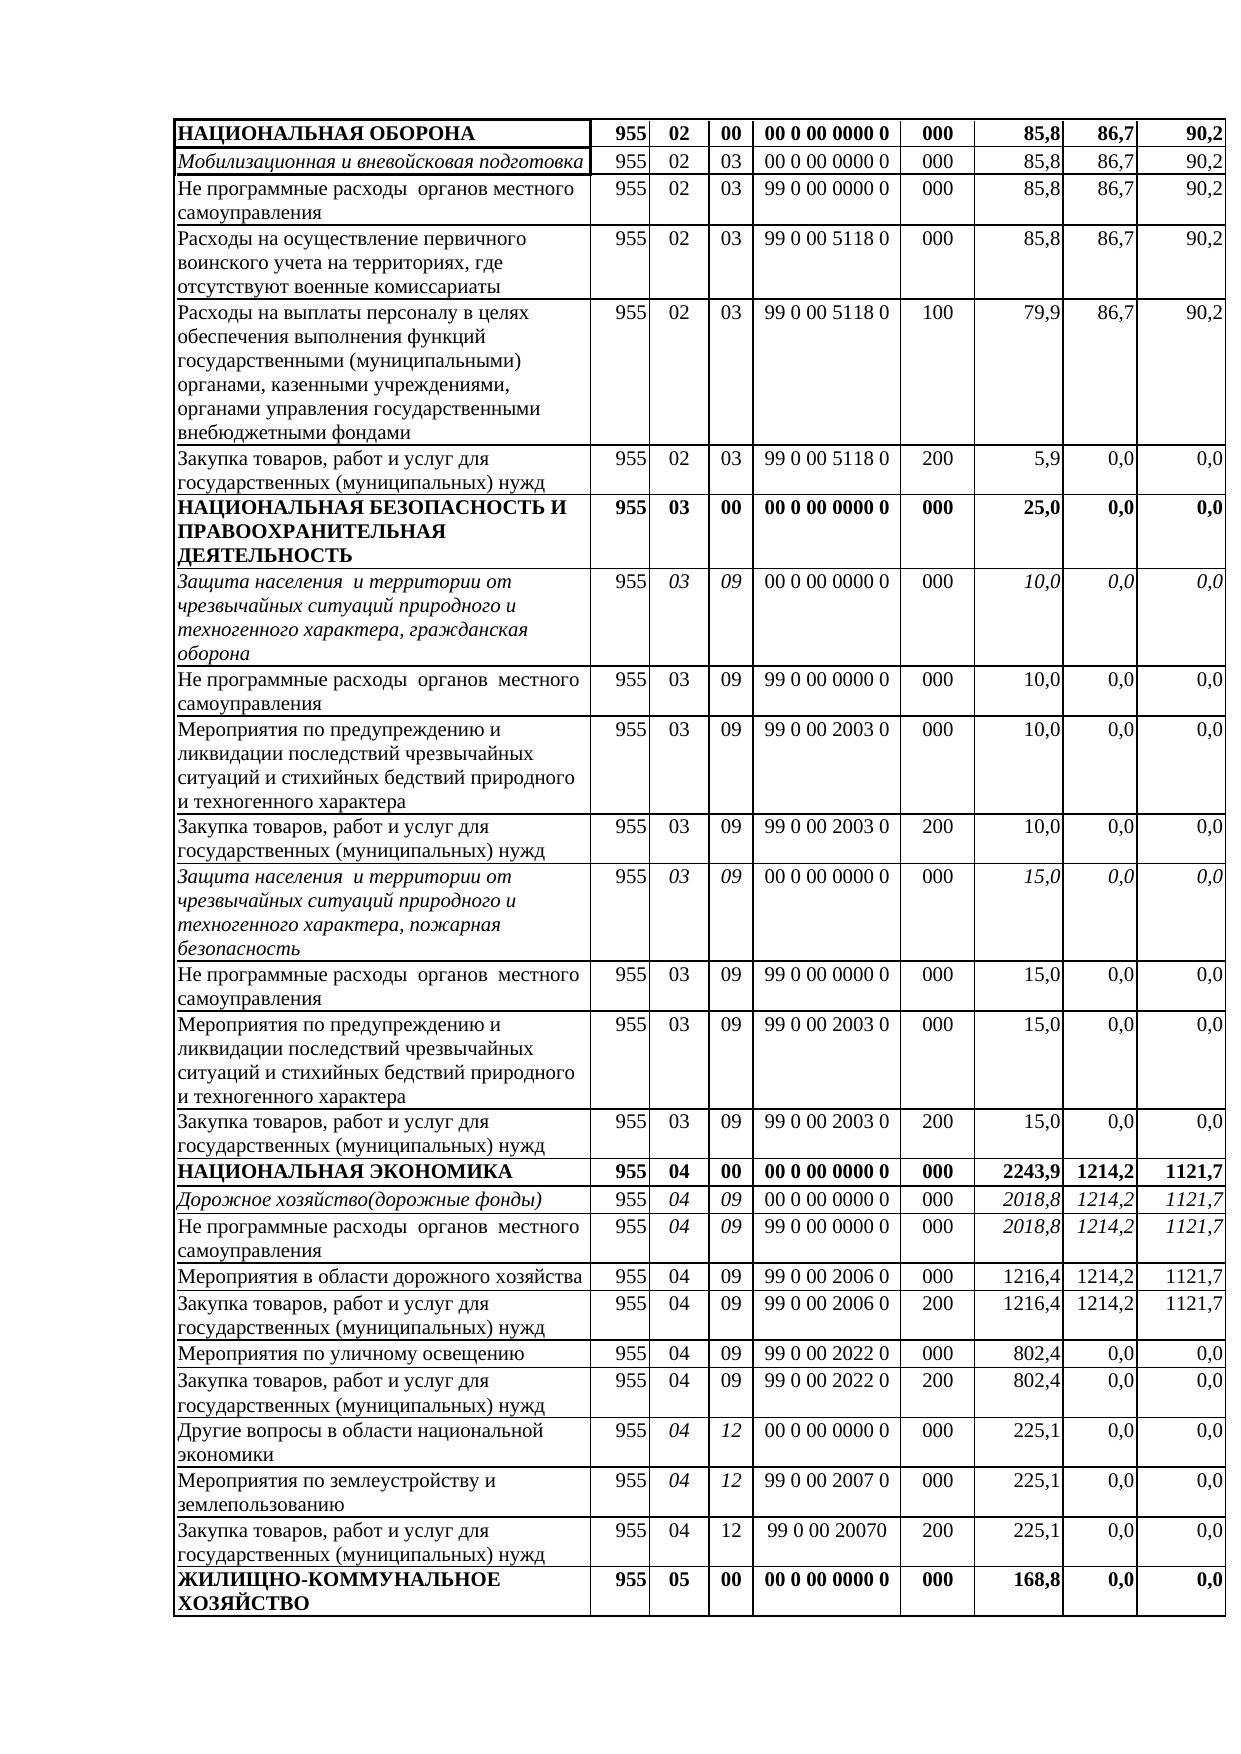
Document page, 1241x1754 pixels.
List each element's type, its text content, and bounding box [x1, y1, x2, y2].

table_cell 03 [710, 175, 752, 224]
table_cell 03 [650, 1110, 708, 1157]
table_cell 04 [650, 1368, 708, 1417]
table_cell 03 [650, 495, 708, 567]
table_cell 03 [650, 1012, 708, 1108]
table_cell 000 [901, 1012, 974, 1108]
table_cell 03 [650, 815, 708, 862]
table_cell 03 [650, 864, 708, 960]
table_cell 1214,2 [1064, 1214, 1136, 1262]
table_cell 09 [710, 1187, 752, 1212]
table_cell 99 0 00 5118 0 [754, 446, 900, 494]
table_cell Расходы на выплаты персоналу в целях обеспечения выполнения функций государственными (муниципальными) органами, казенными учреждениями, органами управления государственными внебюджетными фондами [175, 298, 590, 444]
table_cell 000 [901, 667, 974, 715]
table_cell 99 0 00 2007 0 [754, 1468, 900, 1516]
table_cell Закупка товаров, работ и услуг для государственных (муниципальных) нужд [175, 1290, 590, 1339]
table_cell 00 [710, 1159, 752, 1185]
table_cell 0,0 [1064, 962, 1136, 1010]
table_cell 04 [650, 1468, 708, 1516]
table_cell 00 [710, 1567, 752, 1615]
table_cell 2243,9 [975, 1159, 1062, 1185]
table_cell 04 [650, 1264, 708, 1290]
table_cell 0,0 [1064, 864, 1136, 960]
table_cell 955 [591, 1418, 649, 1466]
table_cell 955 [592, 120, 649, 146]
table_cell 955 [591, 1187, 649, 1212]
table_cell 955 [591, 446, 649, 494]
table_cell 90,2 [1138, 175, 1225, 224]
table_cell 0,0 [1064, 1110, 1136, 1157]
table_cell Закупка товаров, работ и услуг для государственных (муниципальных) нужд [175, 813, 590, 862]
table_cell 09 [710, 864, 752, 960]
table_cell Мобилизационная и вневойсковая подготовка [176, 149, 589, 173]
table_cell 00 0 00 0000 0 [754, 864, 900, 960]
table_cell 04 [650, 1187, 708, 1212]
table_cell Не программные расходы органов местного самоуправления [175, 665, 590, 715]
table_cell 0,0 [1064, 495, 1136, 567]
table_cell 90,2 [1137, 120, 1225, 146]
table_cell 99 0 00 2003 0 [754, 1012, 900, 1108]
table_cell 02 [650, 300, 708, 444]
table_cell 000 [901, 1159, 974, 1185]
table_cell 0,0 [1138, 962, 1225, 1010]
table_cell 86,7 [1063, 120, 1137, 146]
table_cell 802,4 [975, 1341, 1062, 1367]
table_cell 955 [591, 1468, 649, 1516]
table_cell 000 [901, 495, 974, 567]
table_cell 1214,2 [1064, 1264, 1136, 1290]
table_cell 12 [710, 1468, 752, 1516]
table_cell 79,9 [975, 300, 1062, 444]
table_cell 00 [710, 495, 752, 567]
table_cell 00 0 00 0000 0 [754, 495, 900, 567]
table_cell 0,0 [1064, 1468, 1136, 1516]
table_cell 00 0 00 0000 0 [754, 1187, 900, 1212]
table_cell 000 [901, 147, 974, 173]
table_cell 0,0 [1138, 815, 1225, 862]
table_cell 03 [710, 147, 752, 173]
table_cell 000 [901, 1264, 974, 1290]
table_cell 0,0 [1138, 1518, 1225, 1566]
table_cell 955 [591, 1012, 649, 1108]
table_cell 955 [591, 1264, 649, 1290]
table_cell 03 [650, 962, 708, 1010]
table_cell Мероприятия по предупреждению и ликвидации последствий чрезвычайных ситуаций и стихийных бедствий природного и техногенного характера [175, 1010, 590, 1108]
table_cell Мероприятия по предупреждению и ликвидации последствий чрезвычайных ситуаций и стихийных бедствий природного и техногенного характера [175, 715, 590, 813]
table_cell 955 [591, 1291, 649, 1339]
table_cell НАЦИОНАЛЬНАЯ ОБОРОНА [176, 121, 589, 146]
table_cell 000 [901, 1187, 974, 1212]
table_cell 00 0 00 0000 0 [754, 1567, 900, 1615]
table_cell 1216,4 [975, 1291, 1062, 1339]
table_cell 100 [901, 300, 974, 444]
table_cell 2018,8 [975, 1187, 1062, 1212]
table_cell 955 [591, 815, 649, 862]
table_cell 00 0 00 0000 0 [754, 147, 900, 173]
table_cell 12 [710, 1518, 752, 1566]
table_cell 09 [710, 717, 752, 813]
table_cell Защита населения и территории от чрезвычайных ситуаций природного и техногенного характера, пожарная безопасность [175, 863, 590, 960]
table_cell 000 [901, 1214, 974, 1262]
table_cell 85,8 [975, 175, 1062, 224]
table_cell 0,0 [1064, 1418, 1136, 1466]
table_cell 200 [901, 1368, 974, 1417]
table_cell 09 [710, 1291, 752, 1339]
table_cell 955 [591, 864, 649, 960]
table_cell 99 0 00 5118 0 [754, 300, 900, 444]
table_cell 02 [650, 147, 708, 173]
table_cell 12 [710, 1418, 752, 1466]
table_cell 25,0 [975, 495, 1062, 567]
table_cell 15,0 [975, 864, 1062, 960]
table_cell 955 [591, 962, 649, 1010]
table_cell 0,0 [1138, 495, 1225, 567]
table_cell 10,0 [975, 569, 1062, 665]
table_cell 1216,4 [975, 1264, 1062, 1290]
table_cell 10,0 [975, 667, 1062, 715]
table_cell 1121,7 [1138, 1264, 1225, 1290]
table_cell 000 [901, 175, 974, 224]
table_cell 99 0 00 2022 0 [754, 1368, 900, 1417]
table_cell 955 [591, 300, 649, 444]
table_cell 99 0 00 2006 0 [754, 1291, 900, 1339]
table_cell 0,0 [1064, 1368, 1136, 1417]
table_cell 200 [901, 815, 974, 862]
table_cell 0,0 [1138, 1110, 1225, 1157]
table_cell 2018,8 [975, 1214, 1062, 1262]
table_cell 99 0 00 2003 0 [754, 815, 900, 862]
table_cell 225,1 [975, 1418, 1062, 1466]
table_cell 0,0 [1138, 864, 1225, 960]
table_cell 802,4 [975, 1368, 1062, 1417]
table_cell 000 [901, 1341, 974, 1367]
table_cell 955 [591, 1110, 649, 1157]
table_cell 04 [650, 1518, 708, 1566]
table_cell 200 [901, 1110, 974, 1157]
table_cell 09 [710, 1368, 752, 1417]
table_cell 99 0 00 2003 0 [754, 717, 900, 813]
table_cell 000 [901, 226, 974, 298]
table_cell 0,0 [1138, 1468, 1225, 1516]
table_cell 955 [591, 495, 649, 567]
table_cell 04 [650, 1341, 708, 1367]
table_cell Другие вопросы в области национальной экономики [175, 1417, 590, 1466]
table_cell НАЦИОНАЛЬНАЯ ЭКОНОМИКА [175, 1158, 590, 1185]
table_cell 1121,7 [1138, 1214, 1225, 1262]
table_cell 15,0 [975, 1110, 1062, 1157]
table_cell Закупка товаров, работ и услуг для государственных (муниципальных) нужд [175, 1367, 590, 1417]
table_cell 1214,2 [1064, 1291, 1136, 1339]
table_cell Закупка товаров, работ и услуг для государственных (муниципальных) нужд [175, 1516, 590, 1566]
table_cell 5,9 [975, 446, 1062, 494]
table_cell 86,7 [1064, 175, 1136, 224]
table_cell 0,0 [1064, 815, 1136, 862]
table_cell 09 [710, 1214, 752, 1262]
table_cell 955 [591, 1567, 649, 1615]
table_cell 0,0 [1138, 1012, 1225, 1108]
table_cell 00 0 00 0000 0 [754, 569, 900, 665]
table_cell 168,8 [975, 1567, 1062, 1615]
table_cell 0,0 [1064, 1567, 1136, 1615]
table_cell 1121,7 [1138, 1187, 1225, 1212]
table_cell 000 [901, 1567, 974, 1615]
table_cell 000 [901, 1418, 974, 1466]
table_cell 99 0 00 0000 0 [754, 175, 900, 224]
table_cell 09 [710, 1341, 752, 1367]
table_cell 955 [591, 1341, 649, 1367]
table_cell 1121,7 [1138, 1291, 1225, 1339]
table_cell 00 0 00 0000 0 [753, 120, 901, 146]
table_cell Закупка товаров, работ и услуг для государственных (муниципальных) нужд [175, 444, 590, 494]
table_cell 200 [901, 446, 974, 494]
table_cell 000 [901, 717, 974, 813]
table_cell 200 [901, 1291, 974, 1339]
table_cell 0,0 [1138, 667, 1225, 715]
table_cell Мероприятия в области дорожного хозяйства [175, 1262, 590, 1290]
table_cell 04 [650, 1214, 708, 1262]
table_cell 1214,2 [1064, 1187, 1136, 1212]
table_cell ЖИЛИЩНО-КОММУНАЛЬНОЕ ХОЗЯЙСТВО [175, 1566, 590, 1615]
table_cell 0,0 [1064, 569, 1136, 665]
table_cell 0,0 [1064, 446, 1136, 494]
table_cell 99 0 00 2006 0 [754, 1264, 900, 1290]
table_cell 955 [591, 1159, 649, 1185]
table_cell 955 [591, 717, 649, 813]
table_cell Защита населения и территории от чрезвычайных ситуаций природного и техногенного характера, гражданская оборона [175, 568, 590, 665]
table_cell 86,7 [1064, 147, 1136, 173]
table_cell 85,8 [975, 147, 1062, 173]
table_cell 10,0 [975, 815, 1062, 862]
table_cell 955 [591, 226, 649, 298]
table_cell 955 [591, 175, 649, 224]
table_cell 03 [650, 569, 708, 665]
table_cell 99 0 00 0000 0 [754, 962, 900, 1010]
table_cell 03 [710, 446, 752, 494]
table_cell 955 [591, 667, 649, 715]
table_cell 955 [591, 1518, 649, 1566]
table_cell 85,8 [975, 226, 1062, 298]
table_cell НАЦИОНАЛЬНАЯ БЕЗОПАСНОСТЬ И ПРАВООХРАНИТЕЛЬНАЯ ДЕЯТЕЛЬНОСТЬ [175, 494, 590, 567]
table_cell 0,0 [1138, 569, 1225, 665]
table_cell 04 [650, 1159, 708, 1185]
table_cell 99 0 00 5118 0 [754, 226, 900, 298]
table_cell 000 [901, 962, 974, 1010]
table_cell Закупка товаров, работ и услуг для государственных (муниципальных) нужд [175, 1108, 590, 1157]
table_cell 0,0 [1064, 717, 1136, 813]
table_cell 09 [710, 962, 752, 1010]
table_cell 85,8 [975, 120, 1063, 146]
table_cell 05 [650, 1567, 708, 1615]
table_cell 000 [901, 569, 974, 665]
table_cell 955 [591, 1214, 649, 1262]
table_cell 86,7 [1064, 300, 1136, 444]
table_cell 0,0 [1138, 1418, 1225, 1466]
table_cell 99 0 00 0000 0 [754, 1214, 900, 1262]
table_cell 90,2 [1138, 300, 1225, 444]
table_cell 02 [650, 226, 708, 298]
table_cell 09 [710, 1110, 752, 1157]
table_cell 0,0 [1138, 1341, 1225, 1367]
table_cell 00 [709, 120, 753, 146]
table_cell 03 [710, 300, 752, 444]
table_cell 99 0 00 2003 0 [754, 1110, 900, 1157]
table_cell 200 [901, 1518, 974, 1566]
table_cell 03 [650, 667, 708, 715]
table_cell 03 [710, 226, 752, 298]
table_cell 09 [710, 569, 752, 665]
table_cell 225,1 [975, 1518, 1062, 1566]
table_cell 000 [901, 864, 974, 960]
table_cell 955 [591, 569, 649, 665]
table_cell 955 [592, 147, 649, 173]
table_cell 0,0 [1064, 1341, 1136, 1367]
table_cell Расходы на осуществление первичного воинского учета на территориях, где отсутствуют военные комиссариаты [175, 224, 590, 298]
table_cell 09 [710, 815, 752, 862]
table_cell 10,0 [975, 717, 1062, 813]
table_cell 225,1 [975, 1468, 1062, 1516]
table_cell 15,0 [975, 962, 1062, 1010]
table_cell 04 [650, 1418, 708, 1466]
table_cell 0,0 [1138, 446, 1225, 494]
table_cell Дорожное хозяйство(дорожные фонды) [175, 1185, 590, 1212]
table_cell 0,0 [1064, 667, 1136, 715]
table_cell Мероприятия по уличному освещению [175, 1339, 590, 1367]
table_cell 99 0 00 0000 0 [754, 667, 900, 715]
table_cell 86,7 [1064, 226, 1136, 298]
table_cell Не программные расходы органов местного самоуправления [175, 960, 590, 1010]
table_cell 00 0 00 0000 0 [754, 1159, 900, 1185]
table_cell 0,0 [1064, 1012, 1136, 1108]
table_cell 000 [901, 120, 974, 146]
table_cell 90,2 [1138, 226, 1225, 298]
table_cell 000 [901, 1468, 974, 1516]
table_cell 15,0 [975, 1012, 1062, 1108]
table_cell 0,0 [1138, 1567, 1225, 1615]
table_cell Мероприятия по землеустройству и землепользованию [175, 1466, 590, 1516]
table_cell 09 [710, 667, 752, 715]
table_cell 1121,7 [1138, 1159, 1225, 1185]
table_cell 0,0 [1138, 1368, 1225, 1417]
table_cell 02 [650, 175, 708, 224]
table_cell 02 [650, 446, 708, 494]
table_cell Не программные расходы органов местного самоуправления [175, 1213, 590, 1262]
table_cell 90,2 [1138, 147, 1225, 173]
table_cell 02 [650, 120, 709, 146]
table_cell 99 0 00 20070 [754, 1518, 900, 1566]
table_cell Не программные расходы органов местного самоуправления [175, 174, 590, 224]
table_cell 955 [591, 1368, 649, 1417]
table_cell 09 [710, 1012, 752, 1108]
table_cell 09 [710, 1264, 752, 1290]
table_cell 0,0 [1138, 717, 1225, 813]
table_cell 00 0 00 0000 0 [754, 1418, 900, 1466]
table_cell 0,0 [1064, 1518, 1136, 1566]
table_cell 04 [650, 1291, 708, 1339]
table_cell 1214,2 [1064, 1159, 1136, 1185]
table_cell 03 [650, 717, 708, 813]
table_cell 99 0 00 2022 0 [754, 1341, 900, 1367]
